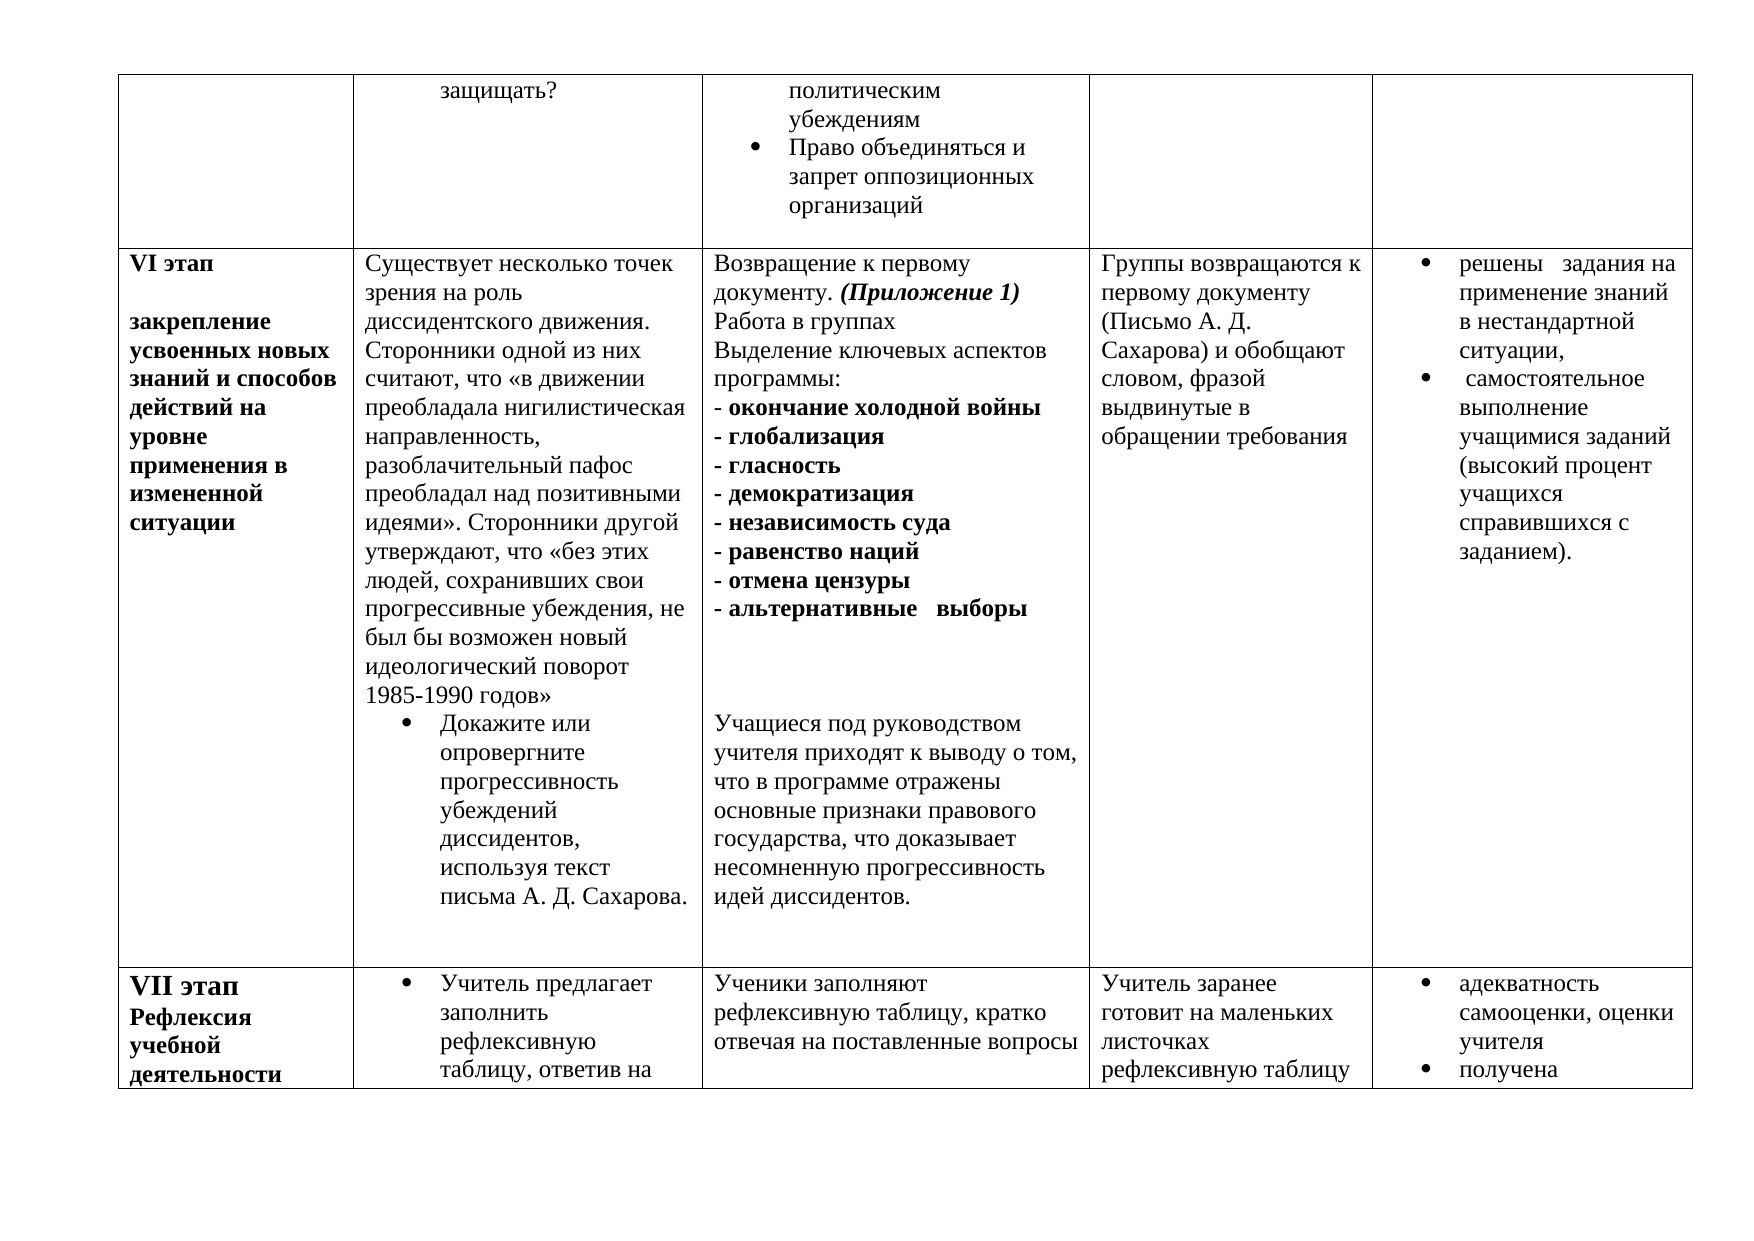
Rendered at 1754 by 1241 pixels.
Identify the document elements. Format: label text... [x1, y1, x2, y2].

table_cell Существует несколько точек зрения на роль диссидентского движения. Сторонники одной из них считают, что «в движении преобладала нигилистическая направленность, разоблачительный пафос преобладал над позитивными идеями». Сторонники другой утверждают, что «без этих людей, сохранивших свои прогрессивные убеждения, не был бы возможен новый идеологический поворот 1985-1990 годов» Докажите или опровергните прогрессивность убеждений диссидентов, используя текст письма А. Д. Сахарова. [354, 249, 702, 967]
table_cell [703, 75, 1089, 247]
table_cell решены задания на применение знаний в нестандартной ситуации, самостоятельное выполнение учащимися заданий (высокий процент учащихся справившихся с заданием). [1373, 249, 1692, 967]
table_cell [119, 968, 353, 1088]
table_cell Возвращение к первому документу. (Приложение 1) Работа в группах Выделение ключевых аспектов программы: - окончание холодной войны - глобализация - гласность - демократизация - независимость суда - равенство наций - отмена цензуры - альтернативные выборы Учащиеся под руководством учителя приходят к выводу о том, что в программе отражены основные признаки правового государства, что доказывает несомненную прогрессивность идей диссидентов. [703, 249, 1089, 967]
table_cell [1090, 75, 1372, 247]
table_cell Группы возвращаются к первому документу (Письмо А. Д. Сахарова) и обобщают словом, фразой выдвинутые в обращении требования [1090, 249, 1372, 967]
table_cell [1090, 968, 1372, 1088]
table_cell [119, 75, 353, 247]
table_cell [354, 968, 702, 1088]
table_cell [354, 75, 702, 247]
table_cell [1373, 75, 1692, 247]
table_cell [1373, 968, 1692, 1088]
table_cell VI этап закрепление усвоенных новых знаний и способов действий на уровне применения в измененной ситуации [119, 249, 353, 967]
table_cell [703, 968, 1089, 1088]
